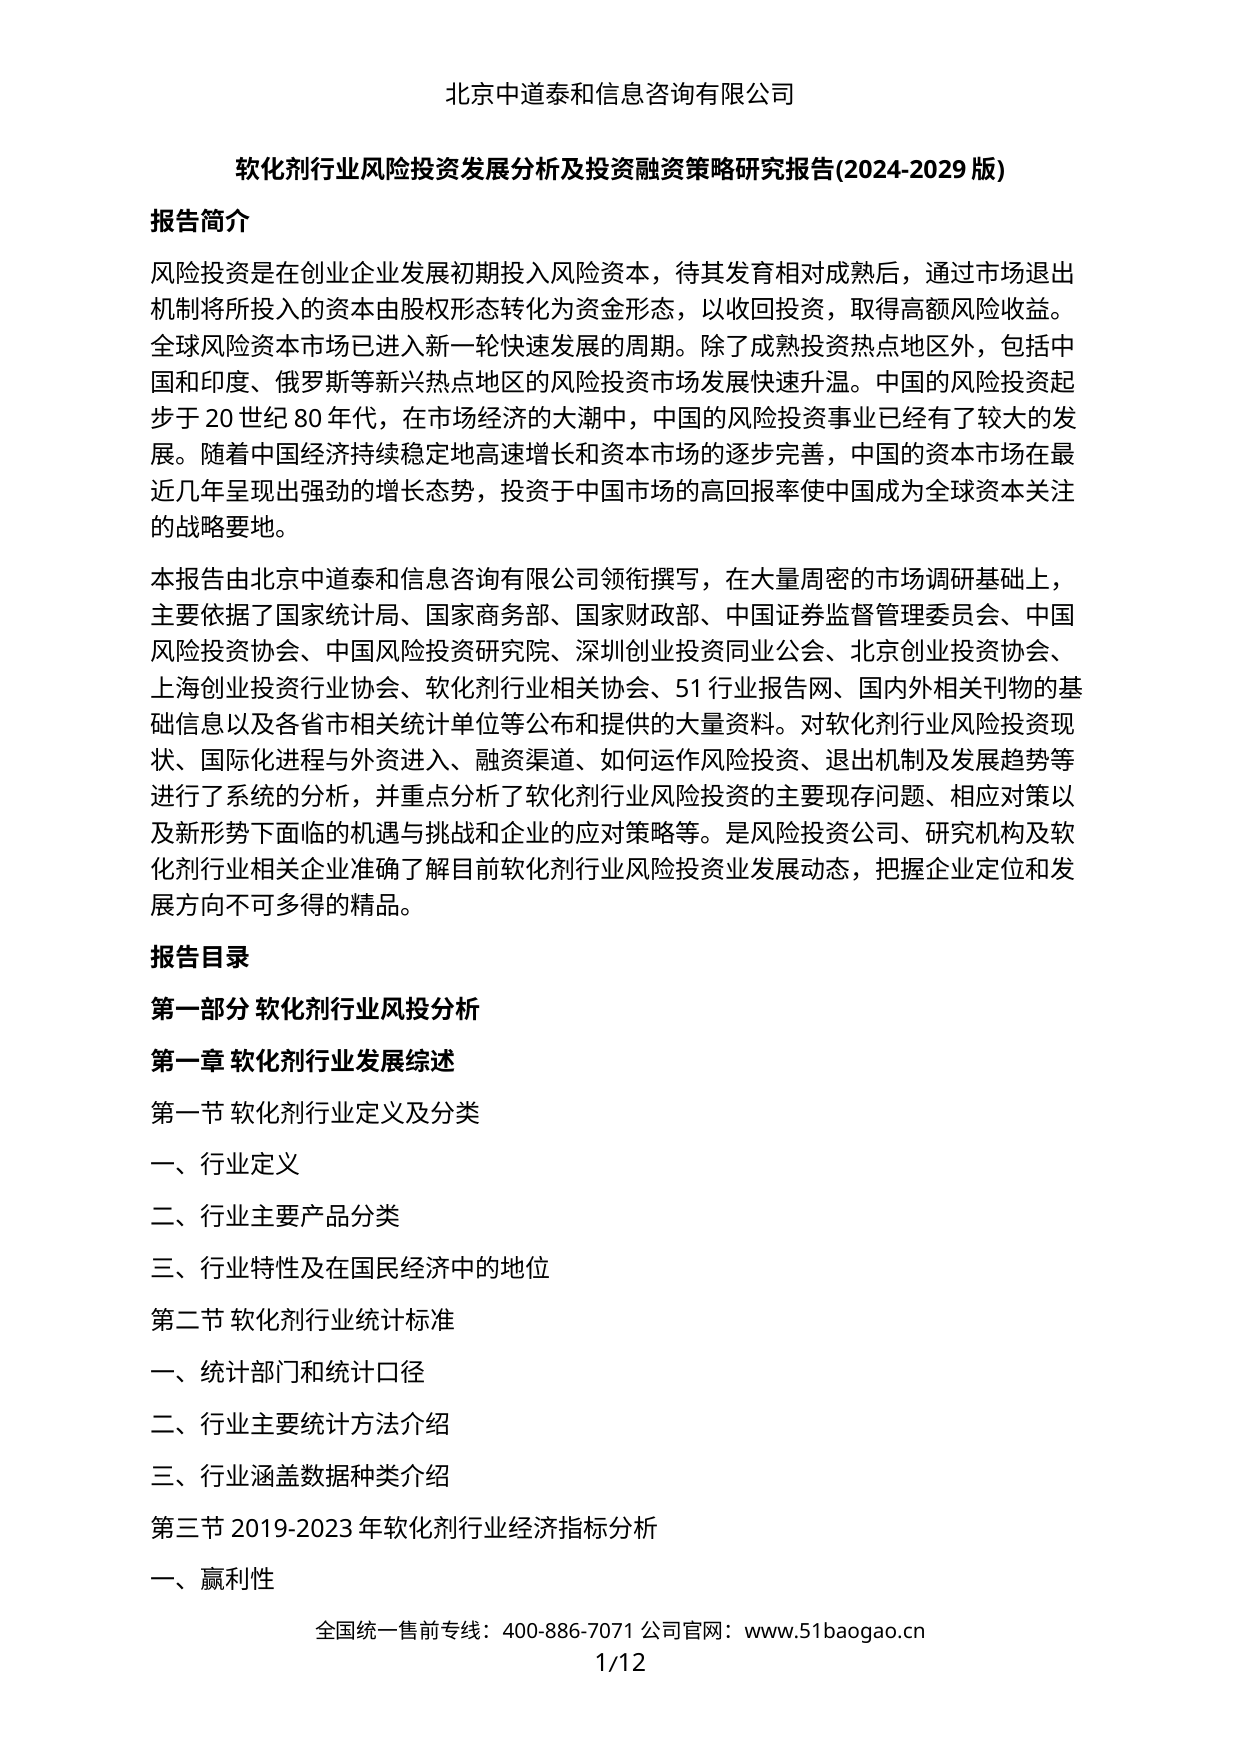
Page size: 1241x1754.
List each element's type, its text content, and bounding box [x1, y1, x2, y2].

text 风险投资是在创业企业发展初期投入风险资本，待其发育相对成熟后，通过市场退出机制将所投入的资本由股权形态转化为资金形态，以收回投资，取得高额风险收益。全球风险资本市场已进入新一轮快速发展的周期。除了成熟投资热点地区外，包括中国和印度、俄罗斯等新兴热点地区的风险投资市场发展快速升温。中国的风险投资起步于20世纪80年代，在市场经济的大潮中，中国的风险投资事业已经有了较大的发展。随着中国经济持续稳定地高速增长和资本市场的逐步完善，中国的资本市场在最近几年呈现出强劲的增长态势，投资于中国市场的高回报率使中国成为全球资本关注的战略要地。 [150, 254, 1090, 544]
text 三、行业涵盖数据种类介绍 [150, 1456, 1090, 1492]
text 软化剂行业风险投资发展分析及投资融资策略研究报告(2024-2029版) [150, 150, 1090, 186]
text 一、赢利性 [150, 1560, 1090, 1596]
text 第一节 软化剂行业定义及分类 [150, 1093, 1090, 1129]
text 二、行业主要统计方法介绍 [150, 1404, 1090, 1441]
text 第一部分 软化剂行业风投分析 [150, 989, 1090, 1026]
text 一、统计部门和统计口径 [150, 1352, 1090, 1389]
text 报告目录 [150, 937, 1090, 974]
text 第一章 软化剂行业发展综述 [150, 1041, 1090, 1077]
text 三、行业特性及在国民经济中的地位 [150, 1249, 1090, 1285]
text 二、行业主要产品分类 [150, 1197, 1090, 1233]
text 本报告由北京中道泰和信息咨询有限公司领衔撰写，在大量周密的市场调研基础上，主要依据了国家统计局、国家商务部、国家财政部、中国证券监督管理委员会、中国风险投资协会、中国风险投资研究院、深圳创业投资同业公会、北京创业投资协会、上海创业投资行业协会、软化剂行业相关协会、51行业报告网、国内外相关刊物的基础信息以及各省市相关统计单位等公布和提供的大量资料。对软化剂行业风险投资现状、国际化进程与外资进入、融资渠道、如何运作风险投资、退出机制及发展趋势等进行了系统的分析，并重点分析了软化剂行业风险投资的主要现存问题、相应对策以及新形势下面临的机遇与挑战和企业的应对策略等。是风险投资公司、研究机构及软化剂行业相关企业准确了解目前软化剂行业风险投资业发展动态，把握企业定位和发展方向不可多得的精品。 [150, 559, 1090, 922]
text 第二节 软化剂行业统计标准 [150, 1301, 1090, 1337]
text 第三节 2019-2023年软化剂行业经济指标分析 [150, 1508, 1090, 1544]
text 一、行业定义 [150, 1145, 1090, 1181]
text 报告简介 [150, 202, 1090, 238]
